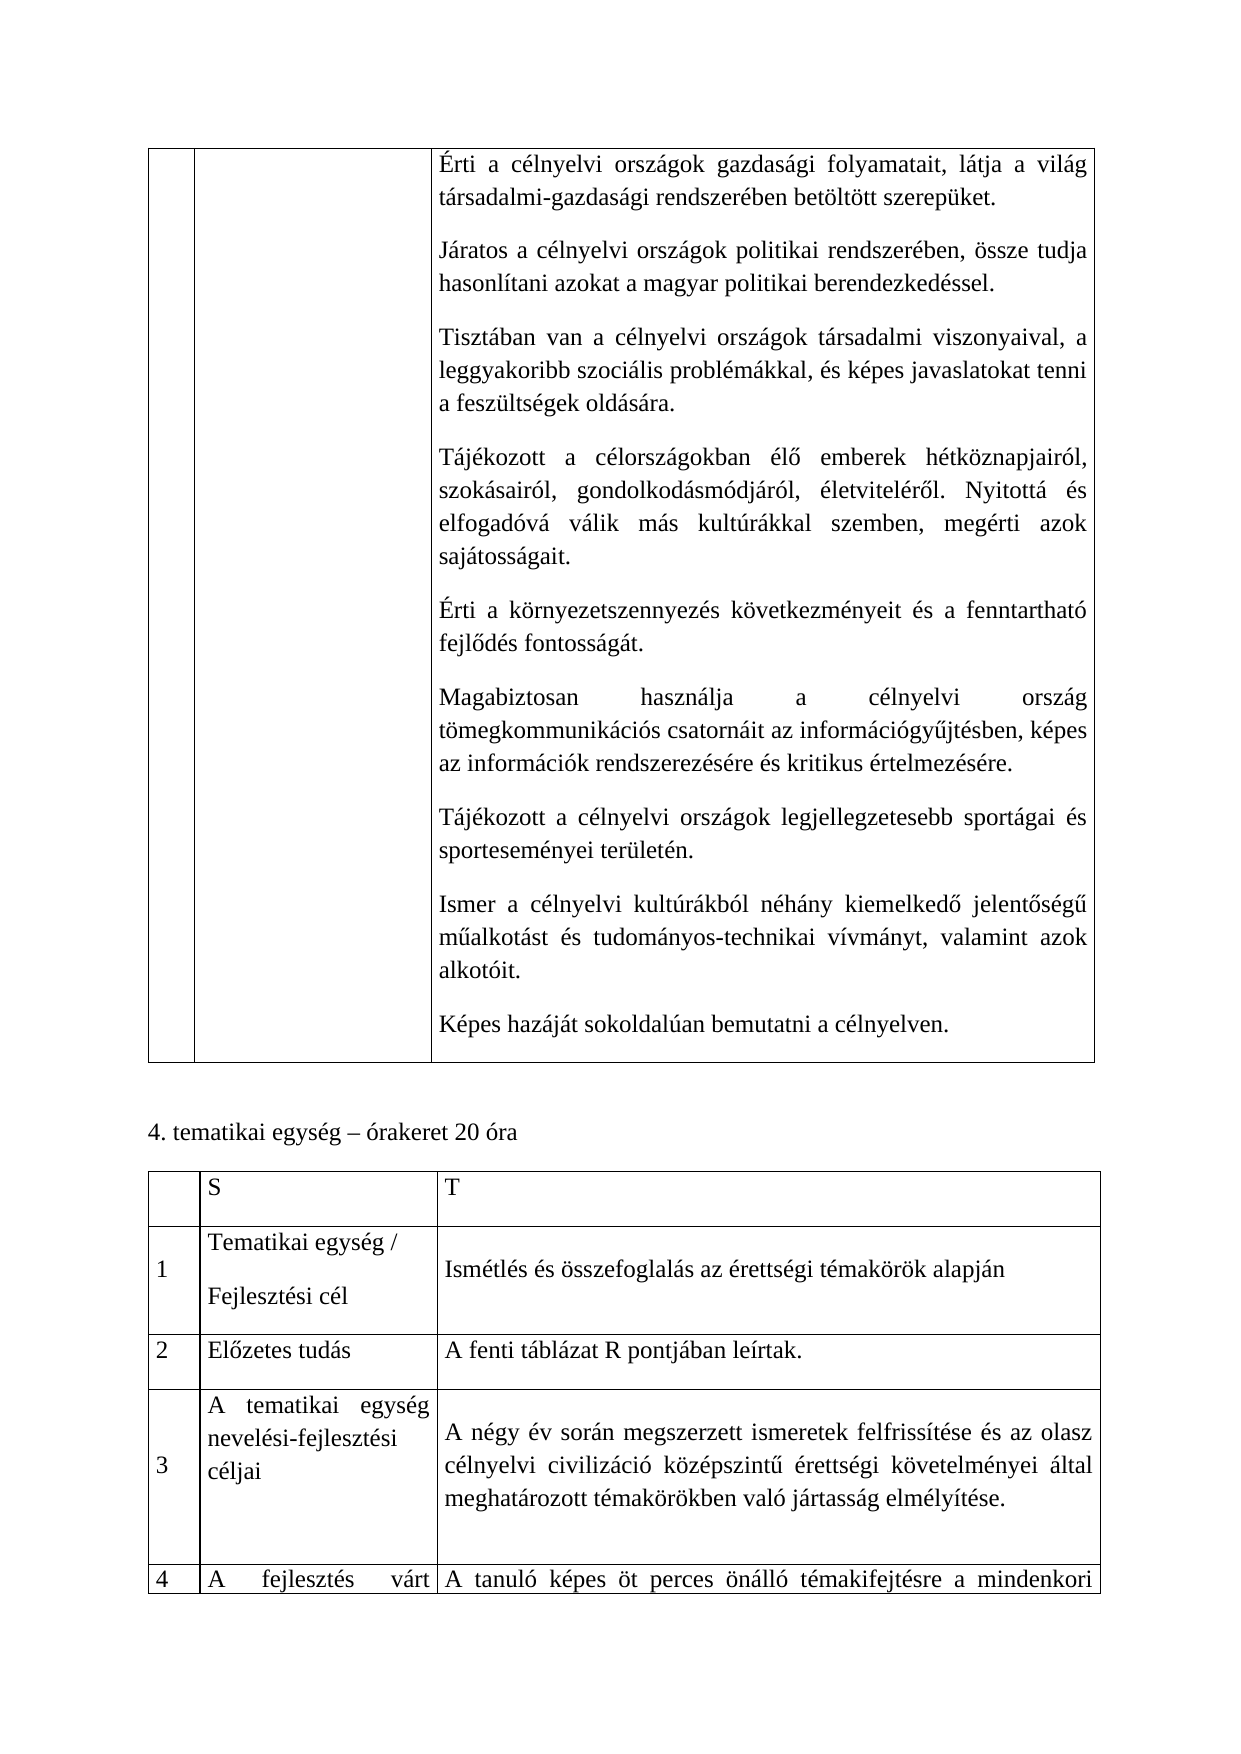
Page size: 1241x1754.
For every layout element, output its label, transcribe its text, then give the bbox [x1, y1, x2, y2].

table_header [149, 1172, 199, 1226]
table_cell 1 [149, 149, 194, 1062]
table_header T [438, 1172, 1100, 1226]
table_cell 2 [149, 1335, 199, 1389]
table_cell 1 [149, 1227, 199, 1334]
table_cell A négy év során megszerzett ismeretek felfrissítése és az olasz célnyelvi civilizáció középszintű érettségi követelményei által meghatározott témakörökben való jártasság elmélyítése. [438, 1390, 1100, 1563]
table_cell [432, 149, 1094, 1062]
table_cell 4 [149, 1565, 199, 1593]
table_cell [201, 1565, 437, 1593]
table_cell A fenti táblázat R pontjában leírtak. [438, 1335, 1100, 1389]
text 4. tematikai egység – órakeret 20 óra [148, 1117, 1093, 1146]
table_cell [195, 149, 431, 1062]
table_cell A tematikai egység nevelési-fejlesztési céljai [201, 1390, 437, 1563]
table_header S [201, 1172, 437, 1226]
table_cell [438, 1565, 1100, 1593]
table_cell Ismétlés és összefoglalás az érettségi témakörök alapján [438, 1227, 1100, 1334]
table_cell Előzetes tudás [201, 1335, 437, 1389]
table_cell Tematikai egység / Fejlesztési cél [201, 1227, 437, 1334]
table_cell 3 [149, 1390, 199, 1563]
